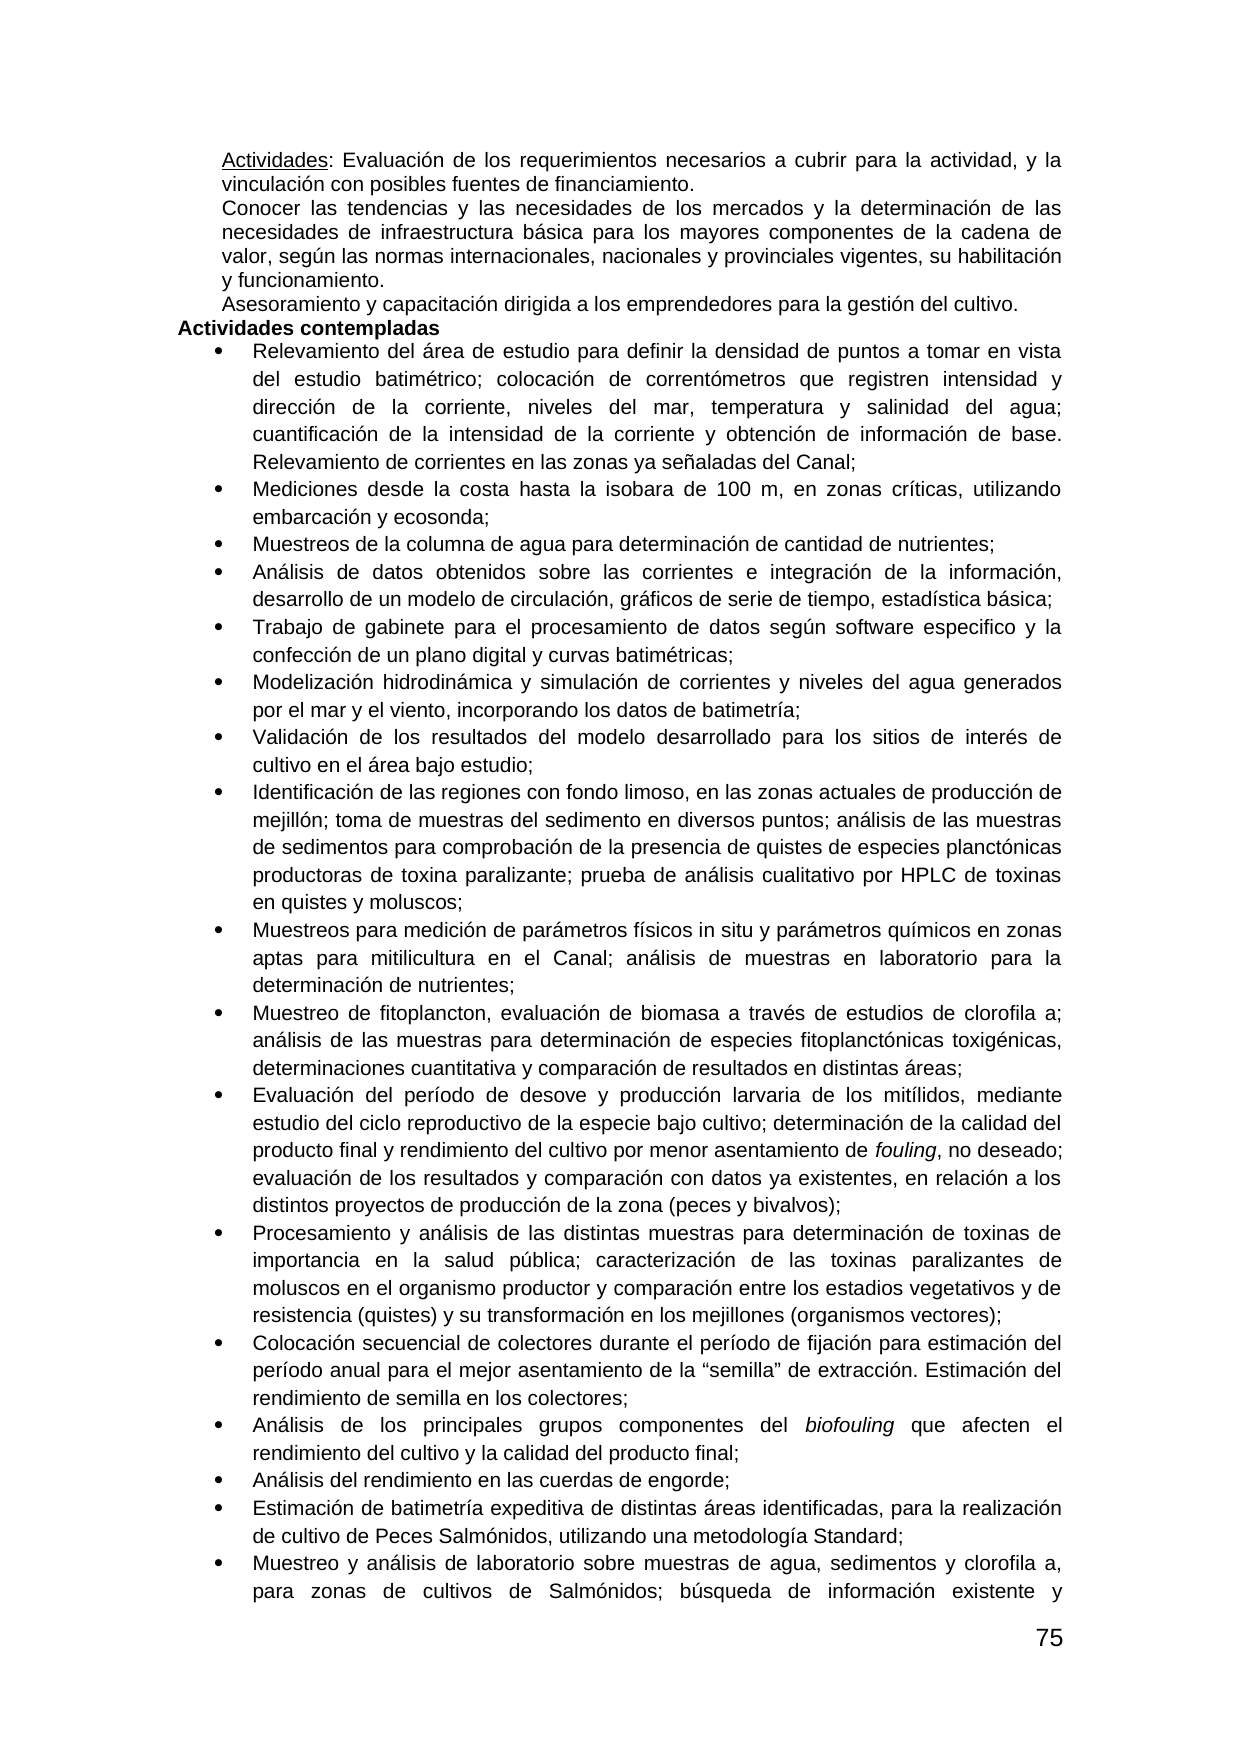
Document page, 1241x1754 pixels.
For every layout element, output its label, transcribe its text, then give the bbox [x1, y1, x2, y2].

list Validación de los resultados del modelo desarrollado para los sitios de interés de cultivo en el área bajo estudio; [215, 725, 1063, 777]
text Asesoramiento y capacitación dirigida a los emprendedores para la gestión del cultivo. [222, 291, 1063, 315]
list Muestreos de la columna de agua para determinación de cantidad de nutrientes; [215, 532, 1063, 556]
text Conocer las tendencias y las necesidades de los mercados y la determinación de las necesidades de infraestructura básica para los mayores componentes de la cadena de valor, según las normas internacionales, nacionales y provinciales vigentes, su habilitación y funcionamiento. [222, 196, 1063, 291]
list Análisis de los principales grupos componentes del biofouling que afecten el rendimiento del cultivo y la calidad del producto final; [215, 1413, 1063, 1465]
list Identificación de las regiones con fondo limoso, en las zonas actuales de producción de mejillón; toma de muestras del sedimento en diversos puntos; análisis de las muestras de sedimentos para comprobación de la presencia de quistes de especies planctónicas productoras de toxina paralizante; prueba de análisis cualitativo por HPLC de toxinas en quistes y moluscos; [215, 780, 1063, 914]
list Muestreo de fitoplancton, evaluación de biomasa a través de estudios de clorofila a; análisis de las muestras para determinación de especies fitoplanctónicas toxigénicas, determinaciones cuantitativa y comparación de resultados en distintas áreas; [215, 1000, 1063, 1079]
list Análisis del rendimiento en las cuerdas de engorde; [215, 1468, 1063, 1492]
text Actividades contempladas [177, 315, 1063, 339]
list Evaluación del período de desove y producción larvaria de los mitílidos, mediante estudio del ciclo reproductivo de la especie bajo cultivo; determinación de la calidad del producto final y rendimiento del cultivo por menor asentamiento de fouling, no deseado; evaluación de los resultados y comparación con datos ya existentes, en relación a los distintos proyectos de producción de la zona (peces y bivalvos); [215, 1083, 1063, 1217]
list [215, 1551, 1063, 1603]
list Colocación secuencial de colectores durante el período de fijación para estimación del período anual para el mejor asentamiento de la “semilla” de extracción. Estimación del rendimiento de semilla en los colectores; [215, 1331, 1063, 1410]
list Estimación de batimetría expeditiva de distintas áreas identificadas, para la realización de cultivo de Peces Salmónidos, utilizando una metodología Standard; [215, 1496, 1063, 1547]
list Mediciones desde la costa hasta la isobara de 100 m, en zonas críticas, utilizando embarcación y ecosonda; [215, 477, 1063, 528]
list Relevamiento del área de estudio para definir la densidad de puntos a tomar en vista del estudio batimétrico; colocación de correntómetros que registren intensidad y dirección de la corriente, niveles del mar, temperatura y salinidad del agua; cuantificación de la intensidad de la corriente y obtención de información de base. Relevamiento de corrientes en las zonas ya señaladas del Canal; [215, 339, 1063, 473]
list Análisis de datos obtenidos sobre las corrientes e integración de la información, desarrollo de un modelo de circulación, gráficos de serie de tiempo, estadística básica; [215, 560, 1063, 611]
list Muestreos para medición de parámetros físicos in situ y parámetros químicos en zonas aptas para mitilicultura en el Canal; análisis de muestras en laboratorio para la determinación de nutrientes; [215, 918, 1063, 997]
list Procesamiento y análisis de las distintas muestras para determinación de toxinas de importancia en la salud pública; caracterización de las toxinas paralizantes de moluscos en el organismo productor y comparación entre los estadios vegetativos y de resistencia (quistes) y su transformación en los mejillones (organismos vectores); [215, 1221, 1063, 1327]
list Trabajo de gabinete para el procesamiento de datos según software especifico y la confección de un plano digital y curvas batimétricas; [215, 615, 1063, 666]
list Modelización hidrodinámica y simulación de corrientes y niveles del agua generados por el mar y el viento, incorporando los datos de batimetría; [215, 670, 1063, 721]
text Actividades: Evaluación de los requerimientos necesarios a cubrir para la actividad, y la vinculación con posibles fuentes de financiamiento. [222, 148, 1063, 196]
